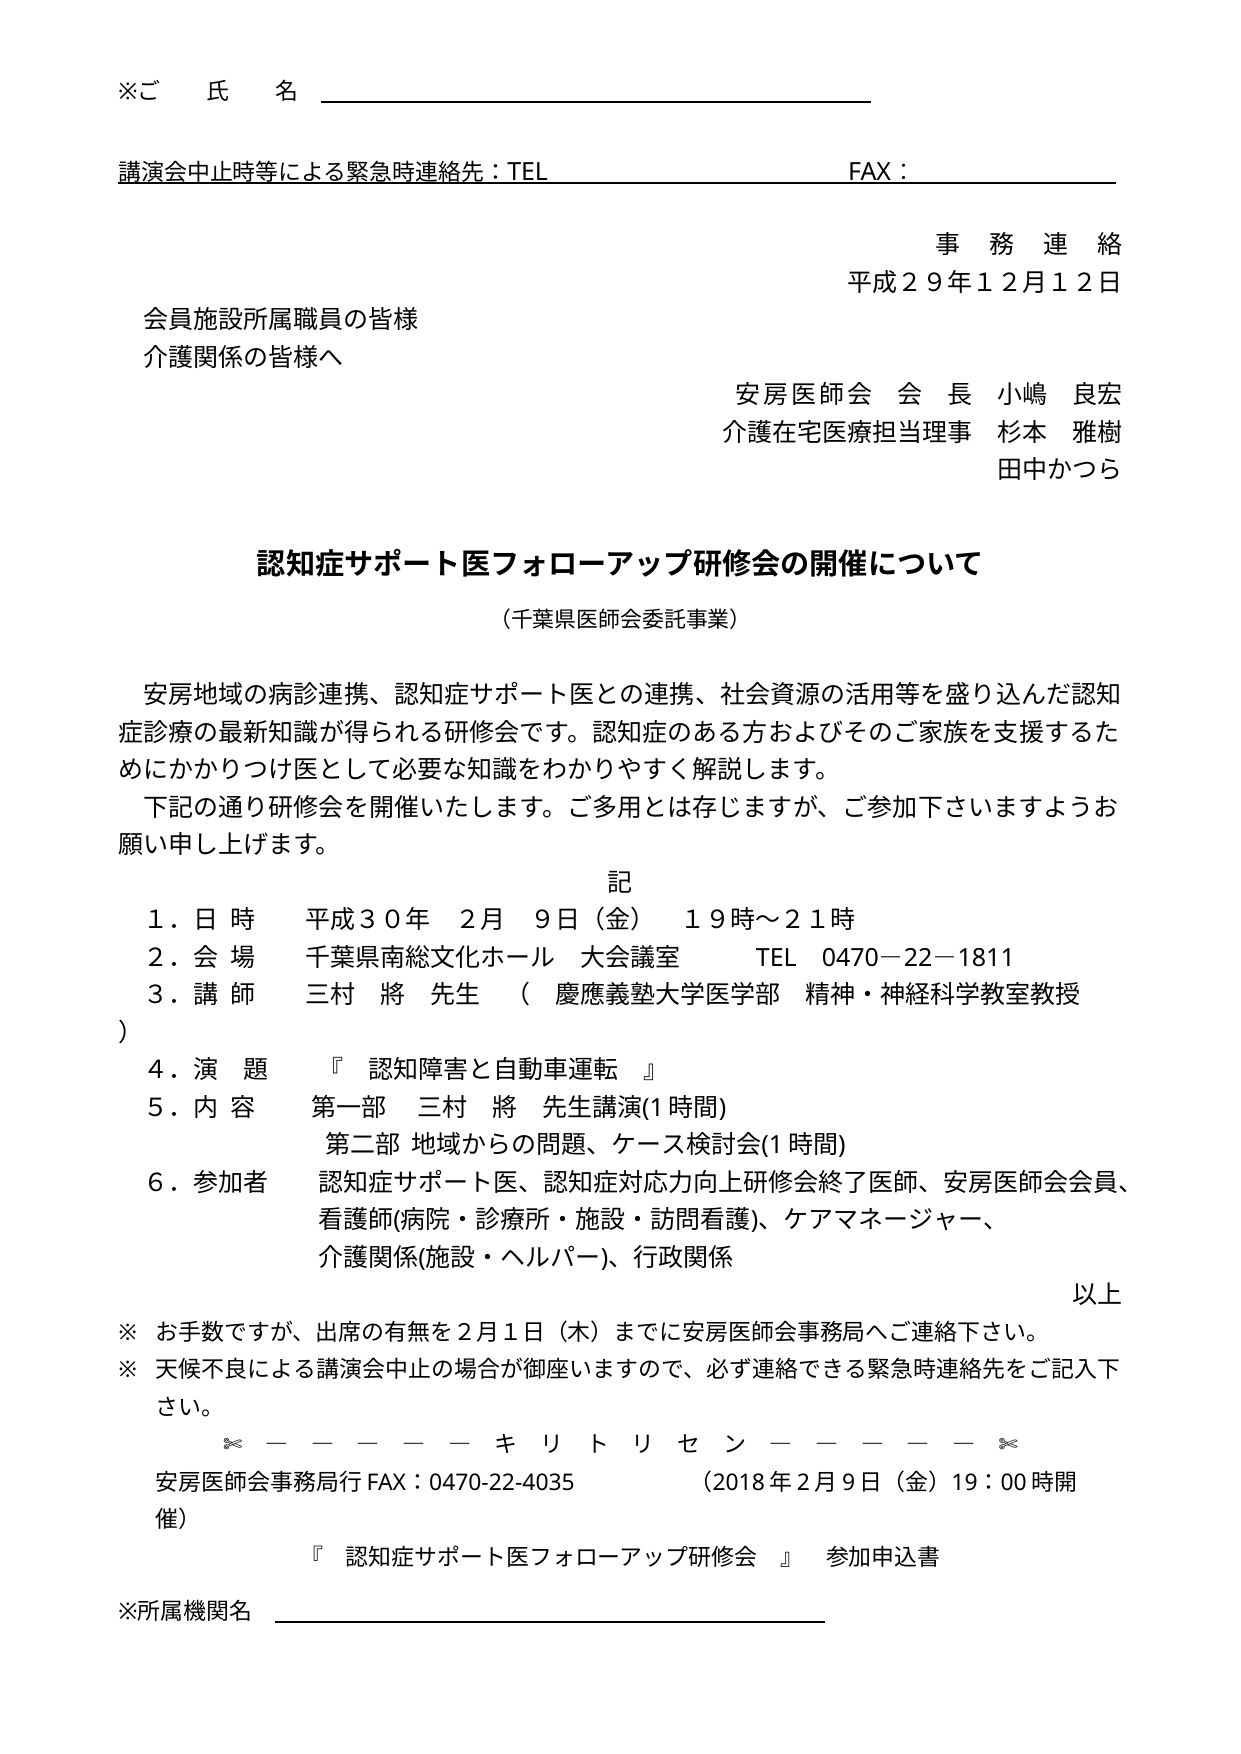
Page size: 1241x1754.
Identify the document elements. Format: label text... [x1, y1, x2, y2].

text 講演会中止時等による緊急時連絡先：TEL FAX： [118, 151, 1122, 188]
text 会員施設所属職員の皆様 [118, 299, 1122, 337]
text ６．参加者 認知症サポート医、認知症対応力向上研修会終了医師、安房医師会会員、 [118, 1162, 1122, 1199]
list 天候不良による講演会中止の場合が御座いますので、必ず連絡できる緊急時連絡先をご記入下さい。 [118, 1349, 1122, 1424]
text ２．会場 千葉県南総文化ホール 大会議室 TEL 0470－22－1811 [118, 937, 1122, 974]
text 田中かつら [118, 449, 1122, 487]
text 平成２９年１２月１２日 [118, 262, 1122, 299]
text 安房地域の病診連携、認知症サポート医との連携、社会資源の活用等を盛り込んだ認知症診療の最新知識が得られる研修会です。認知症のある方およびそのご家族を支援するためにかかりつけ医として必要な知識をわかりやすく解説します。 [118, 674, 1122, 787]
text ３．講師 三村 將 先生 （ 慶應義塾大学医学部 精神・神経科学教室教授 ） [118, 974, 1122, 1049]
text 事務連絡 [118, 224, 1122, 262]
text ５．内容 第一部 三村 將 先生講演(1時間) [118, 1087, 1122, 1124]
list お手数ですが、出席の有無を２月１日（木）までに安房医師会事務局へご連絡下さい。 [118, 1312, 1122, 1349]
text 下記の通り研修会を開催いたします。ご多用とは存じますが、ご参加下さいますようお願い申し上げます。 [118, 787, 1122, 862]
text 介護関係(施設・ヘルパー)、行政関係 [118, 1237, 1122, 1274]
list ✄ ― ― ― ― ― キ リ ト リ セ ン ― ― ― ― ― ✄ [118, 1424, 1122, 1462]
text 介護関係の皆様へ [118, 337, 1122, 374]
text ※所属機関名 [118, 1591, 1122, 1628]
text 第二部 地域からの問題、ケース検討会(1時間) [118, 1124, 1122, 1162]
subtitle 記 [118, 862, 1122, 899]
text 看護師(病院・診療所・施設・訪問看護)、ケアマネージャー、 [118, 1199, 1122, 1237]
text 認知症サポート医フォローアップ研修会の開催について （千葉県医師会委託事業） [118, 524, 1122, 637]
subtitle １．日時 平成３０年 ２月 ９日（金） １９時～２１時 [118, 899, 1122, 937]
text ※ご 氏 名 [118, 71, 1122, 108]
text 介護在宅医療担当理事 杉本 雅樹 [118, 412, 1122, 449]
text 安房医師会事務局行FAX：0470-22-4035 （2018年2月9日（金）19：00時開催） [156, 1462, 1122, 1537]
text 『 認知症サポート医フォローアップ研修会 』 参加申込書 [118, 1537, 1122, 1574]
text 以上 [118, 1274, 1122, 1312]
text ４．演 題 『 認知障害と自動車運転 』 [118, 1049, 1122, 1087]
text 安房医師会 会 長 小嶋 良宏 [118, 374, 1122, 412]
